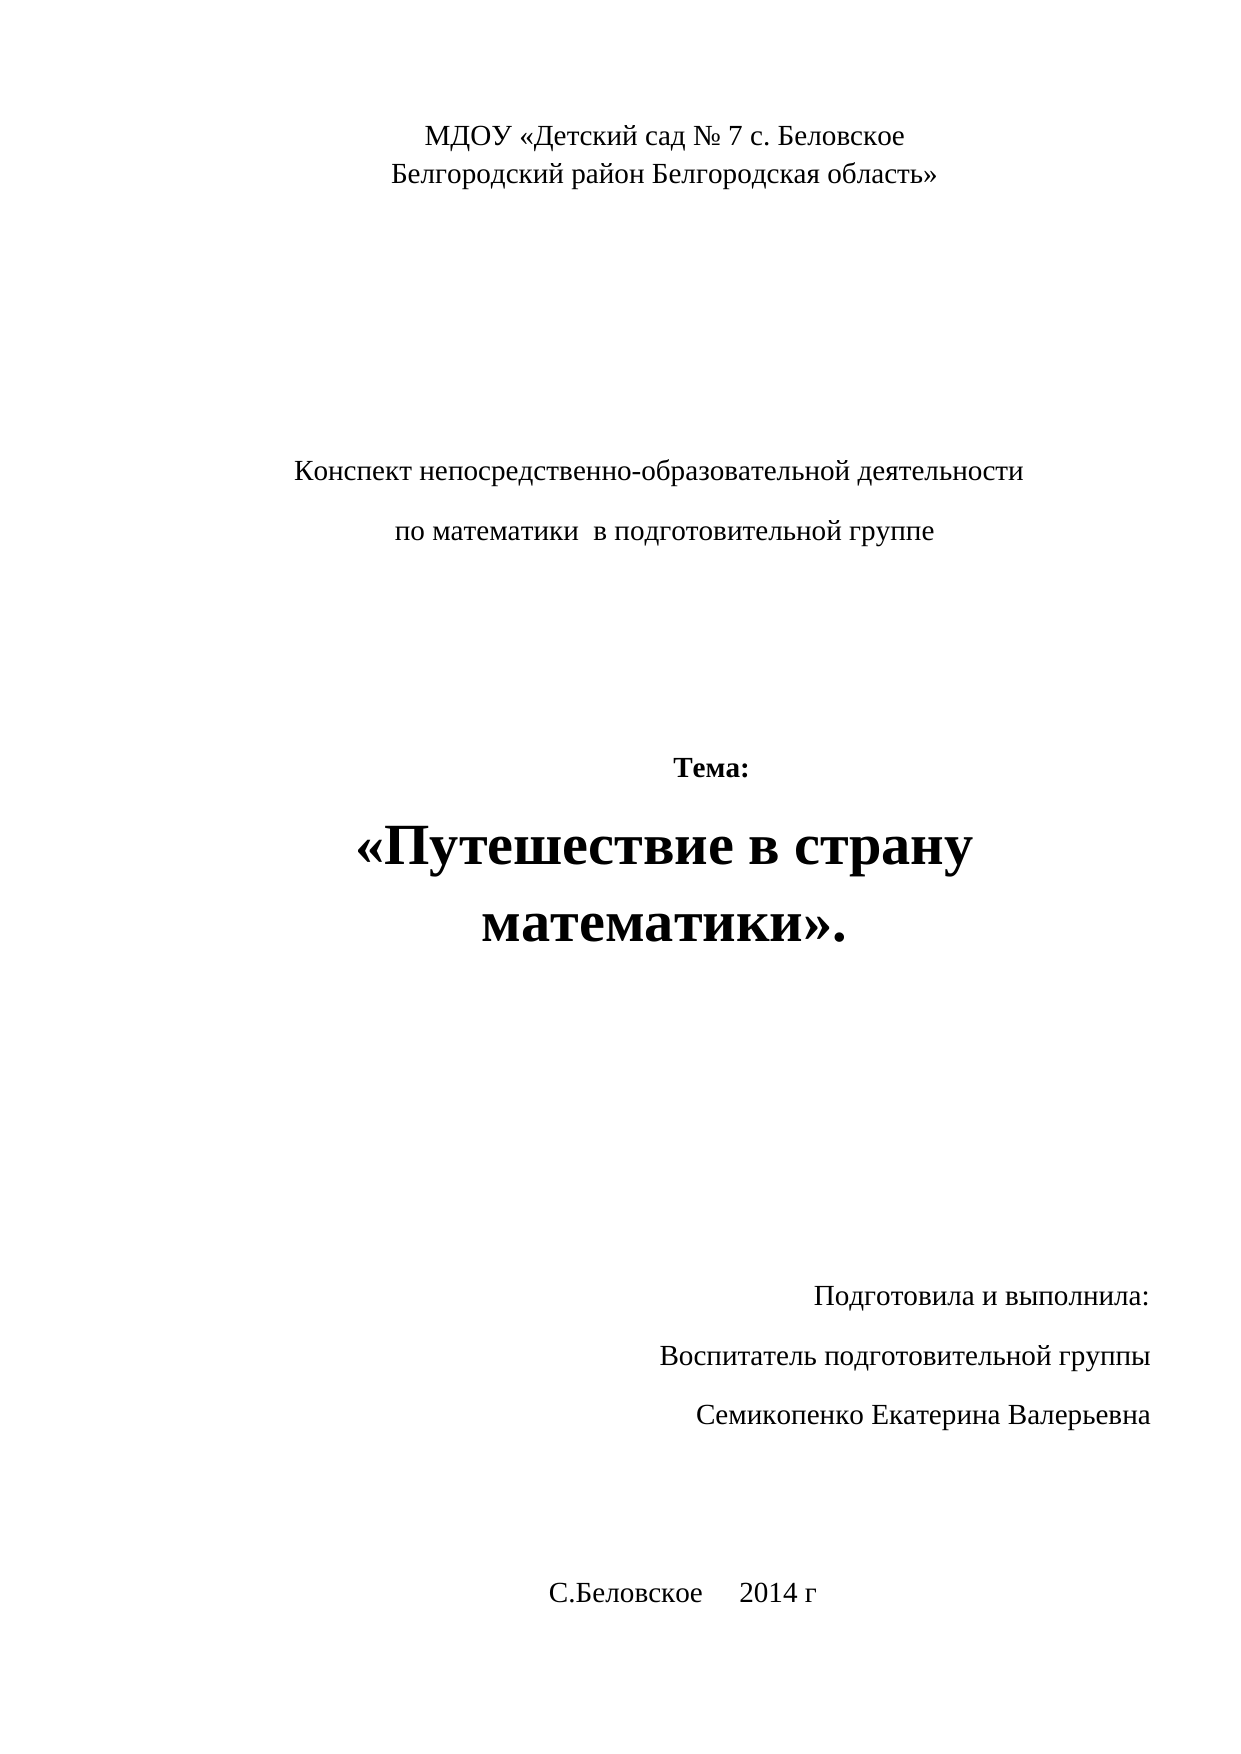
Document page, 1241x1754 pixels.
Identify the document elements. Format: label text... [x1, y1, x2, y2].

text Воспитатель подготовительной группы [177, 1338, 1152, 1371]
text МДОУ «Детский сад № 7 с. Беловское Белгородский район Белгородская область» [177, 118, 1152, 190]
text С.Беловское 2014 г [177, 1575, 1152, 1609]
text Тема: [177, 750, 1152, 784]
text по математики в подготовительной группе [177, 513, 1152, 546]
text Конспект непосредственно-образовательной деятельности [177, 453, 1152, 487]
text Подготовила и выполнила: [177, 1278, 1152, 1312]
text «Путешествие в страну математики». [177, 810, 1152, 954]
text Семикопенко Екатерина Валерьевна [177, 1397, 1152, 1431]
